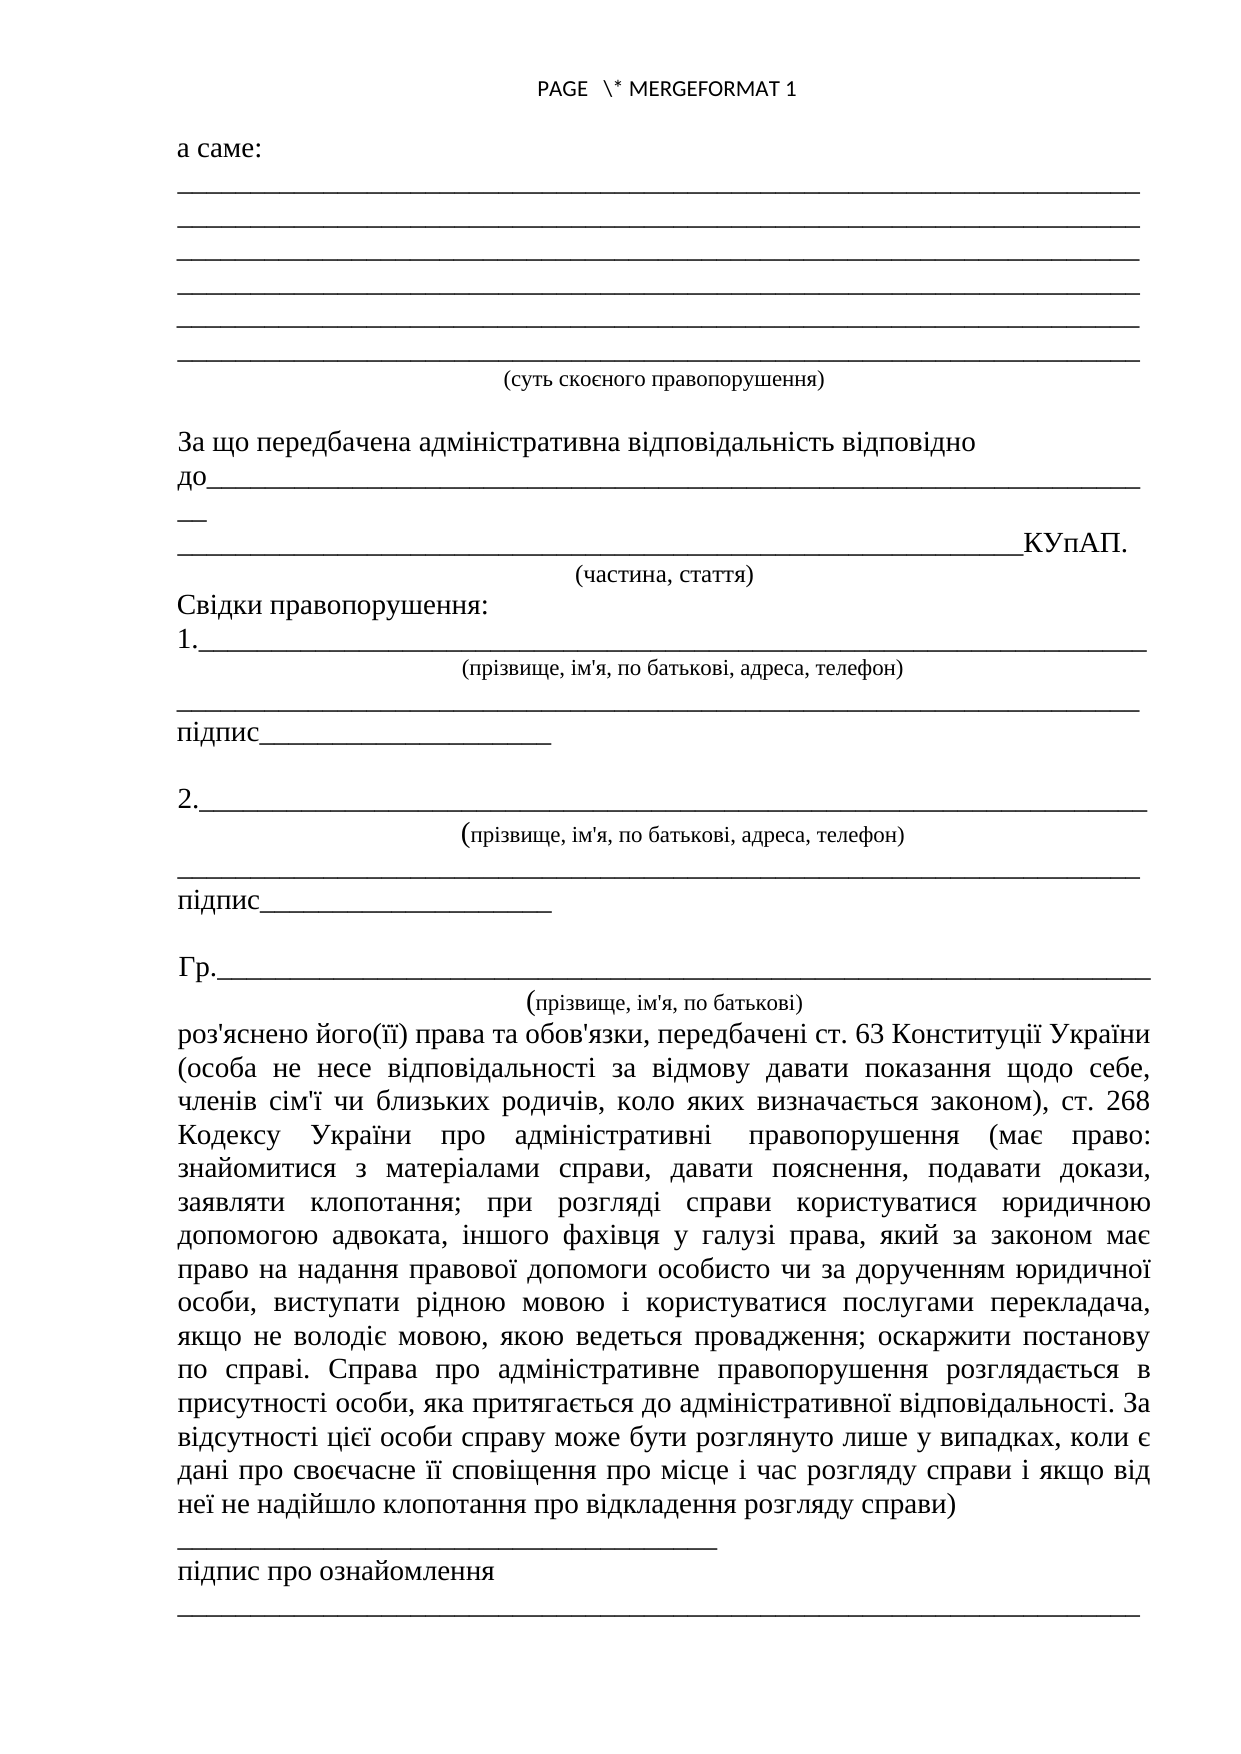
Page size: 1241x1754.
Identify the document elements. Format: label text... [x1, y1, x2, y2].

text _____________________________________ [177, 1519, 1152, 1553]
text __________________________________________________________КУпАП. [177, 525, 1152, 559]
text Свідки правопорушення: [177, 587, 1152, 621]
text (прізвище, ім'я, по батькові, адреса, телефон) [214, 654, 1152, 681]
text За що передбачена адміністративна відповідальність відповідно до__________________________________________________________________ [177, 424, 1152, 525]
text підпис____________________ [177, 882, 1152, 916]
text (прізвище, ім'я, по батькові, адреса, телефон) [214, 815, 1152, 848]
text підпис____________________ [177, 714, 1152, 748]
text 2._________________________________________________________________ [177, 781, 1152, 815]
text ____________________________________________________________________________________________________________________________________ [177, 297, 1152, 364]
text 1._________________________________________________________________ [177, 621, 1152, 654]
text __________________________________________________________________ [177, 1586, 1152, 1620]
text підпис про ознайомлення [177, 1553, 1152, 1586]
text ____________________________________________________________________________________________________________________________________ [177, 230, 1152, 297]
text Гр.________________________________________________________________ (прізвище, ім'я, по батькові) [177, 949, 1152, 1016]
text __________________________________________________________________ [177, 848, 1152, 882]
text роз'яснено його(її) права та обов'язки, передбачені ст. 63 Конституції України (особа не несе відповідальності за відмову давати показання щодо себе, членів сім'ї чи близьких родичів, коло яких визначається законом), ст. 268 Кодексу України про адміністративні правопорушення (має право: знайомитися з матеріалами справи, давати пояснення, подавати докази, заявляти клопотання; при розгляді справи користуватися юридичною допомогою адвоката, іншого фахівця у галузі права, який за законом має право на надання правової допомоги особисто чи за дорученням юридичної особи, виступати рідною мовою і користуватися послугами перекладача, якщо не володіє мовою, якою ведеться провадження; оскаржити постанову по справі. Справа про адміністративне правопорушення розглядається в присутності особи, яка притягається до адміністративної відповідальності. За відсутності цієї особи справу може бути розглянуто лише у випадках, коли є дані про своєчасне її сповіщення про місце і час розгляду справи і якщо від неї не надійшло клопотання про відкладення розгляду справи) [177, 1016, 1152, 1519]
text а саме: ____________________________________________________________________________________________________________________________________ [177, 130, 1152, 230]
text (суть скоєного правопорушення) [177, 364, 1152, 391]
text (частина, стаття) [177, 559, 1152, 587]
text __________________________________________________________________ [177, 681, 1152, 714]
